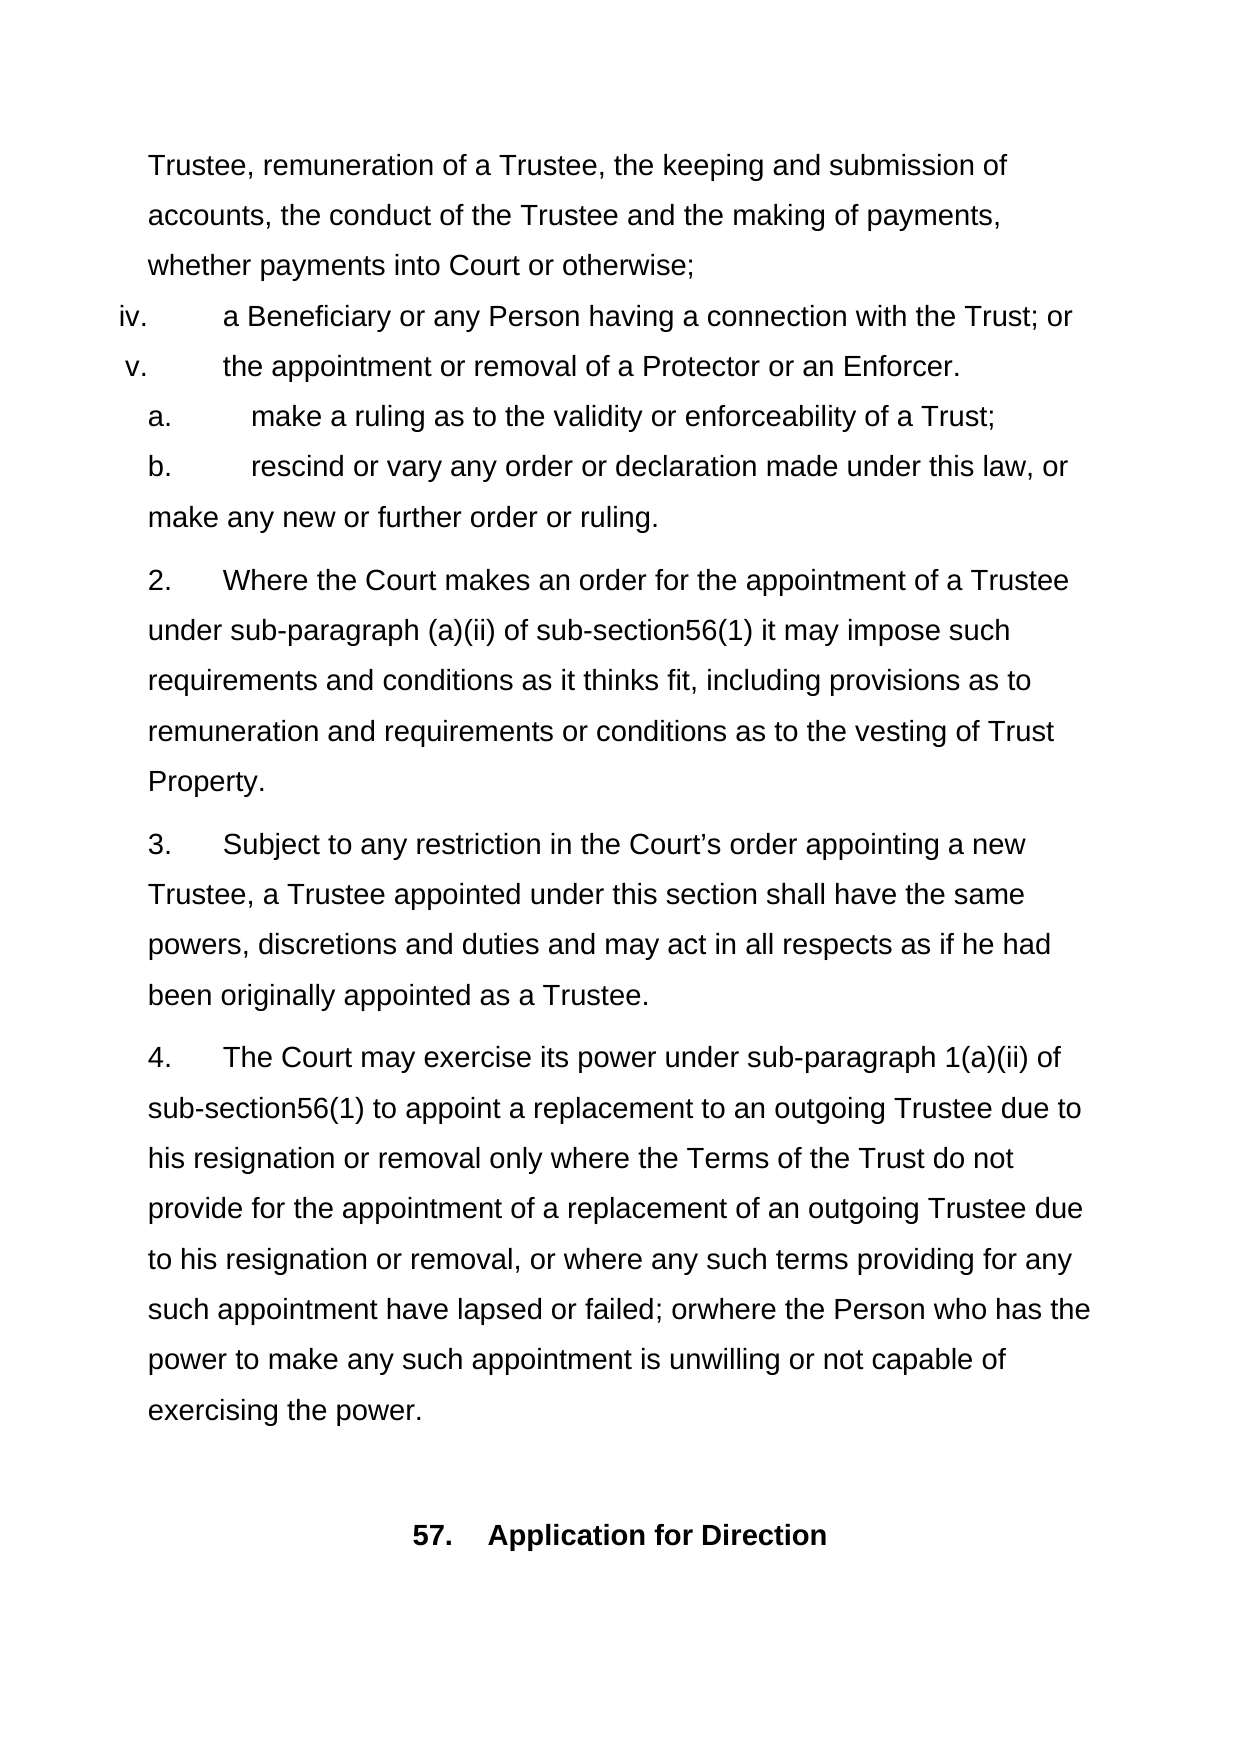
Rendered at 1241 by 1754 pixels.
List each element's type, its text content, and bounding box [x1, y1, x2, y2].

list make a ruling as to the validity or enforceability of a Trust; [148, 399, 1093, 433]
list Application for Direction [148, 1518, 1093, 1552]
list rescind or vary any order or declaration made under this law, or make any new or further order or ruling. [148, 449, 1093, 533]
list Subject to any restriction in the Court’s order appointing a new Trustee, a Trustee appointed under this section shall have the same powers, discretions and duties and may act in all respects as if he had been originally appointed as a Trustee. [148, 827, 1093, 1011]
list a Beneficiary or any Person having a connection with the Trust; or [148, 298, 1093, 332]
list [148, 148, 1093, 282]
list Where the Court makes an order for the appointment of a Trustee under sub-paragraph (a)(ii) of sub-section56(1) it may impose such requirements and conditions as it thinks fit, including provisions as to remuneration and requirements or conditions as to the vesting of Trust Property. [148, 563, 1093, 797]
list the appointment or removal of a Protector or an Enforcer. [148, 349, 1093, 382]
list The Court may exercise its power under sub-paragraph 1(a)(ii) of sub-section56(1) to appoint a replacement to an outgoing Trustee due to his resignation or removal only where the Terms of the Trust do not provide for the appointment of a replacement of an outgoing Trustee due to his resignation or removal, or where any such terms providing for any such appointment have lapsed or failed; orwhere the Person who has the power to make any such appointment is unwilling or not capable of exercising the power. [148, 1040, 1093, 1426]
